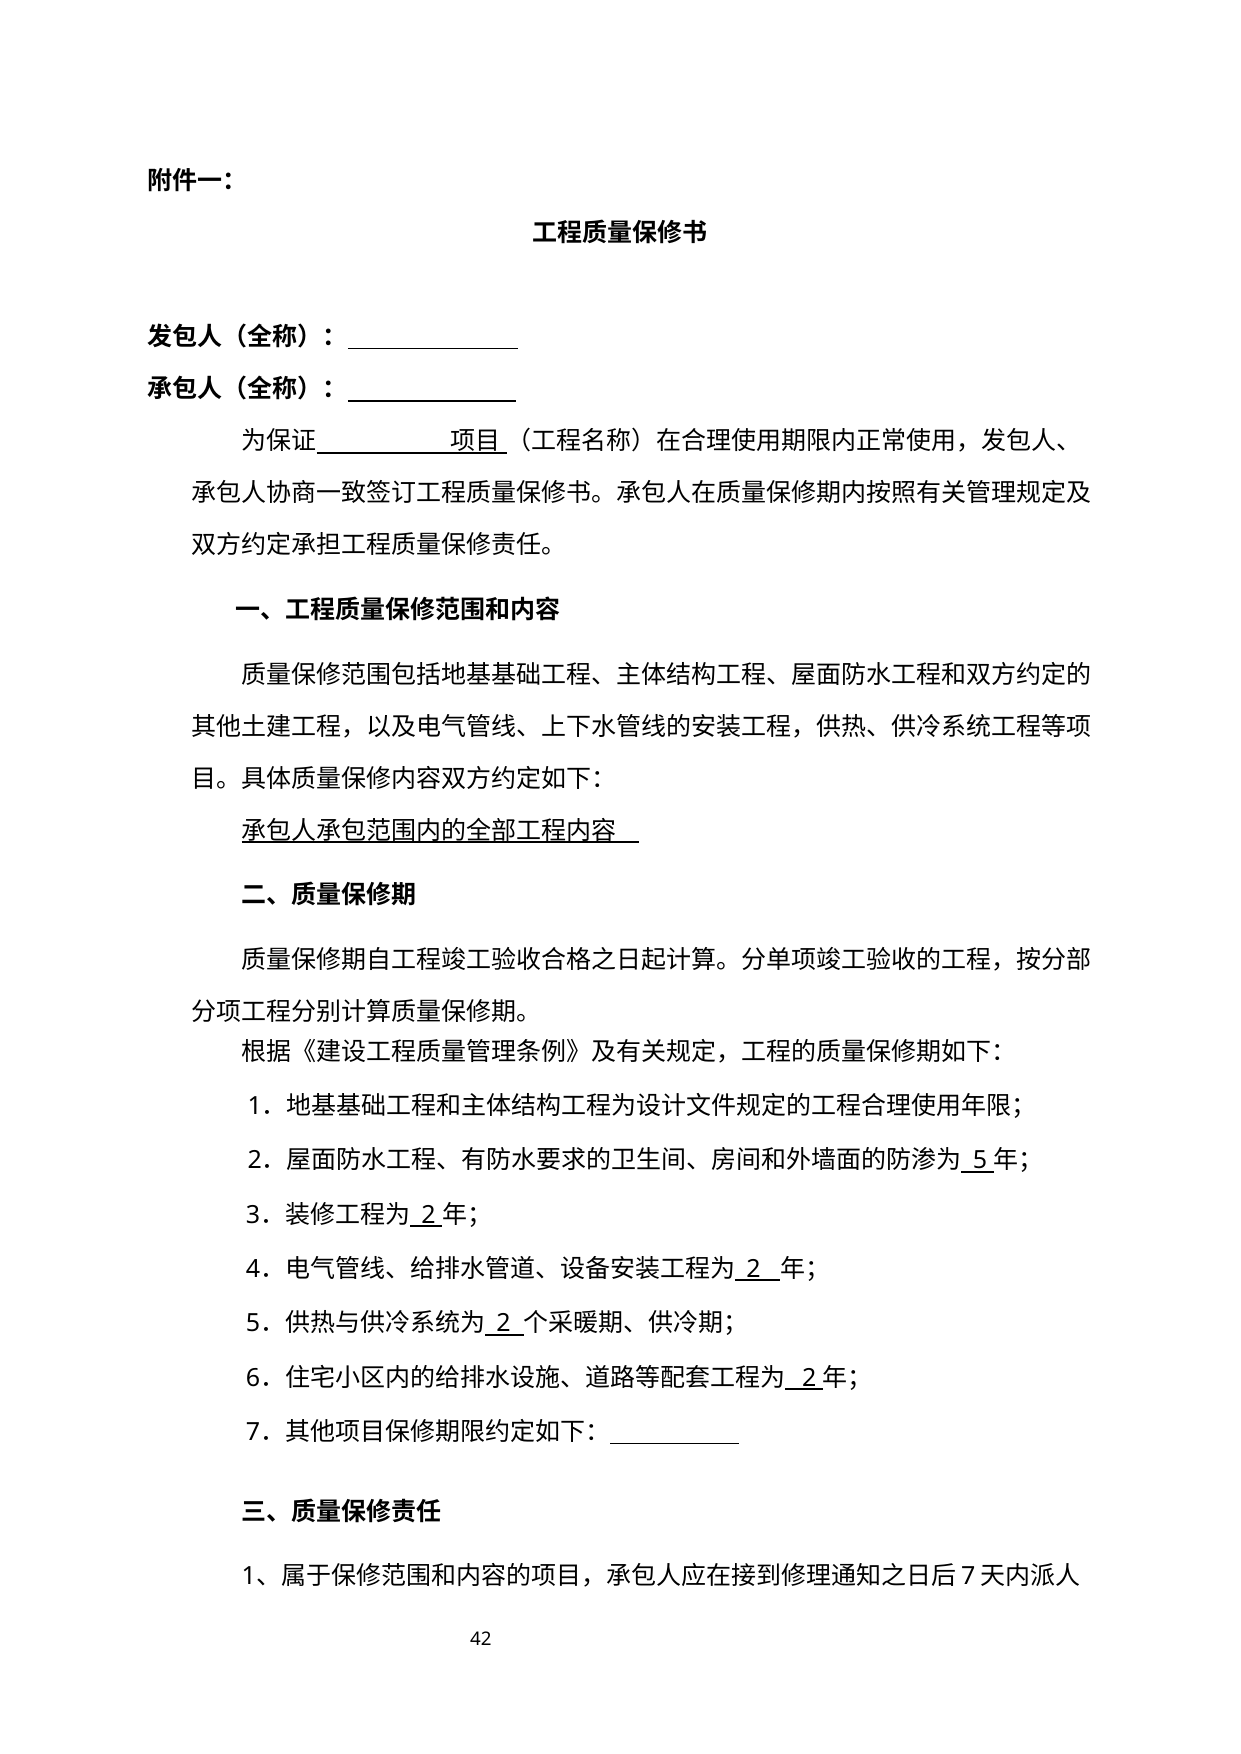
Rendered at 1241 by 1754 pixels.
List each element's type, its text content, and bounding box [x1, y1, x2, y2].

text 三、质量保修责任 [191, 1478, 1092, 1531]
text 附件一： [148, 148, 1092, 200]
text 承包人承包范围内的全部工程内容 [191, 798, 1092, 850]
text 7．其他项目保修期限约定如下： [191, 1412, 1092, 1448]
text 根据《建设工程质量管理条例》及有关规定，工程的质量保修期如下： [191, 1031, 1092, 1067]
text 一、工程质量保修范围和内容 [192, 577, 1092, 629]
text 4．电气管线、给排水管道、设备安装工程为 2 年； [191, 1248, 1092, 1285]
text 2．屋面防水工程、有防水要求的卫生间、房间和外墙面的防渗为 5 年； [191, 1140, 1092, 1176]
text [191, 1543, 1092, 1595]
text 发包人（全称）： [148, 304, 1092, 356]
text 质量保修范围包括地基基础工程、主体结构工程、屋面防水工程和双方约定的其他土建工程，以及电气管线、上下水管线的安装工程，供热、供冷系统工程等项目。具体质量保修内容双方约定如下： [191, 641, 1092, 798]
text 二、质量保修期 [191, 862, 1092, 914]
text 6．住宅小区内的给排水设施、道路等配套工程为 2 年； [191, 1357, 1092, 1393]
text 承包人（全称）： [148, 356, 1092, 408]
text 3．装修工程为 2 年； [191, 1194, 1092, 1230]
text 工程质量保修书 [148, 200, 1092, 252]
text 1．地基基础工程和主体结构工程为设计文件规定的工程合理使用年限； [191, 1085, 1092, 1122]
text 为保证 项目 （工程名称）在合理使用期限内正常使用，发包人、承包人协商一致签订工程质量保修书。承包人在质量保修期内按照有关管理规定及双方约定承担工程质量保修责任。 [191, 408, 1092, 564]
text 质量保修期自工程竣工验收合格之日起计算。分单项竣工验收的工程，按分部分项工程分别计算质量保修期。 [191, 927, 1092, 1031]
text 5．供热与供冷系统为 2 个采暖期、供冷期； [191, 1303, 1092, 1339]
